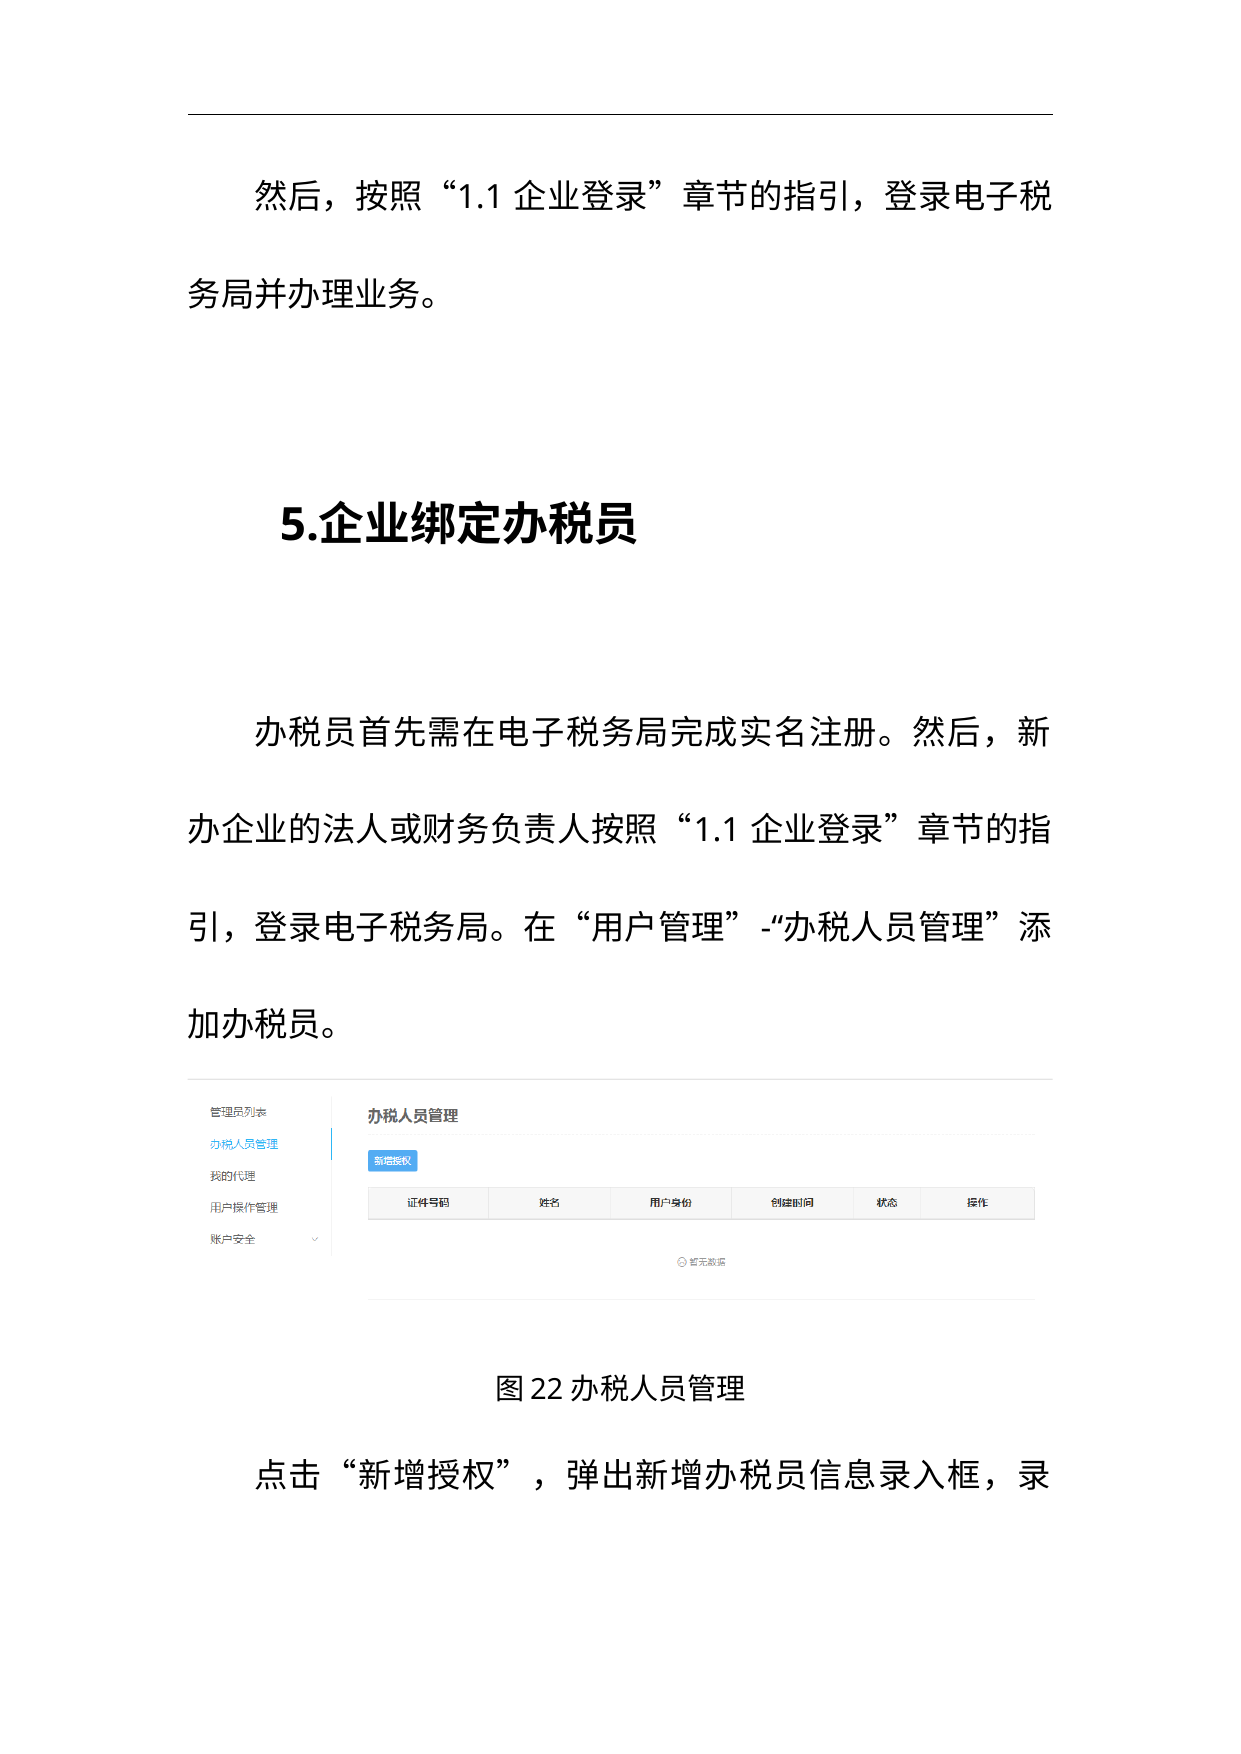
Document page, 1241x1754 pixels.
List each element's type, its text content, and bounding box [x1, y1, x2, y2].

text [187, 1440, 1053, 1505]
text 然后，按照“1.1 企业登录”章节的指引，登录电子税务局并办理业务。 [187, 162, 1053, 324]
text 办税员首先需在电子税务局完成实名注册。然后，新办企业的法人或财务负责人按照“1.1 企业登录”章节的指引，登录电子税务局。在“用户管理”-“办税人员管理”添加办税员。 [187, 697, 1053, 1055]
text 图22 办税人员管理 [187, 1354, 1053, 1419]
picture [187, 1078, 1053, 1331]
subtitle 5.企业绑定办税员 [187, 472, 1053, 569]
